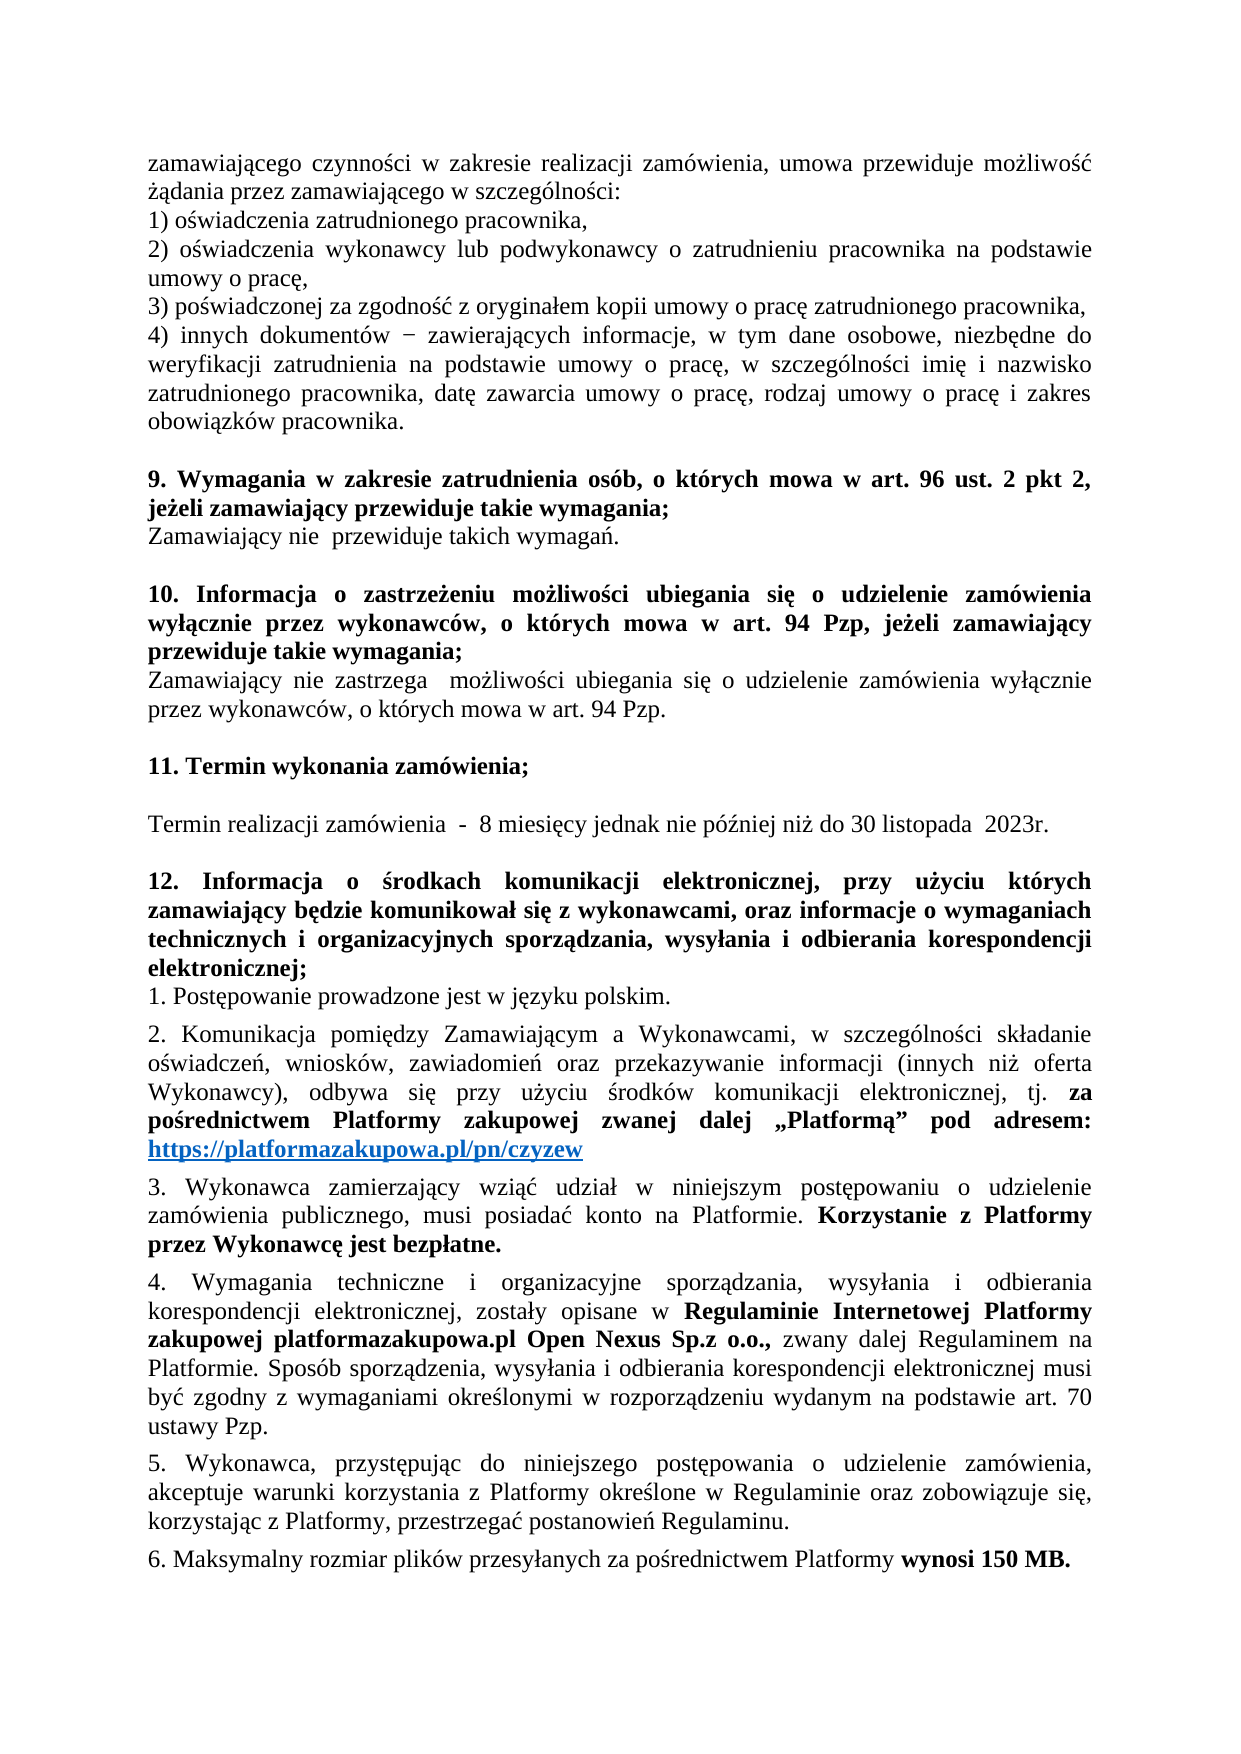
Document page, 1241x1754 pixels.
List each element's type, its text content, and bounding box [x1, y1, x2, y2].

text Zamawiający nie zastrzega możliwości ubiegania się o udzielenie zamówienia wyłącznie przez wykonawców, o których mowa w art. 94 Pzp. [148, 665, 1093, 723]
text 5. Wykonawca, przystępując do niniejszego postępowania o udzielenie zamówienia, akceptuje warunki korzystania z Platformy określone w Regulaminie oraz zobowiązuje się, korzystając z Platformy, przestrzegać postanowień Regulaminu. [148, 1448, 1093, 1535]
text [148, 148, 1093, 205]
text 9. Wymagania w zakresie zatrudnienia osób, o których mowa w art. 96 ust. 2 pkt 2, jeżeli zamawiający przewiduje takie wymagania; [148, 464, 1093, 521]
text 4) innych dokumentów − zawierających informacje, w tym dane osobowe, niezbędne do weryfikacji zatrudnienia na podstawie umowy o pracę, w szczególności imię i nazwisko zatrudnionego pracownika, datę zawarcia umowy o pracę, rodzaj umowy o pracę i zakres obowiązków pracownika. [148, 320, 1093, 435]
text 1) oświadczenia zatrudnionego pracownika, [148, 205, 1093, 234]
text Zamawiający nie przewiduje takich wymagań. [148, 521, 1093, 550]
text 4. Wymagania techniczne i organizacyjne sporządzania, wysyłania i odbierania korespondencji elektronicznej, zostały opisane w Regulaminie Internetowej Platformy zakupowej platformazakupowa.pl Open Nexus Sp.z o.o., zwany dalej Regulaminem na Platformie. Sposób sporządzenia, wysyłania i odbierania korespondencji elektronicznej musi być zgodny z wymaganiami określonymi w rozporządzeniu wydanym na podstawie art. 70 ustawy Pzp. [148, 1267, 1093, 1439]
text 2) oświadczenia wykonawcy lub podwykonawcy o zatrudnieniu pracownika na podstawie umowy o pracę, [148, 234, 1093, 291]
text 10. Informacja o zastrzeżeniu możliwości ubiegania się o udzielenie zamówienia wyłącznie przez wykonawców, o których mowa w art. 94 Pzp, jeżeli zamawiający przewiduje takie wymagania; [148, 579, 1093, 665]
text 3) poświadczonej za zgodność z oryginałem kopii umowy o pracę zatrudnionego pracownika, [148, 291, 1093, 320]
text 3. Wykonawca zamierzający wziąć udział w niniejszym postępowaniu o udzielenie zamówienia publicznego, musi posiadać konto na Platformie. Korzystanie z Platformy przez Wykonawcę jest bezpłatne. [148, 1172, 1093, 1258]
text 11. Termin wykonania zamówienia; [148, 751, 1093, 780]
text 6. Maksymalny rozmiar plików przesyłanych za pośrednictwem Platformy wynosi 150 MB. [148, 1544, 1093, 1572]
text 1. Postępowanie prowadzone jest w języku polskim. [148, 981, 1093, 1010]
text 12. Informacja o środkach komunikacji elektronicznej, przy użyciu których zamawiający będzie komunikował się z wykonawcami, oraz informacje o wymaganiach technicznych i organizacyjnych sporządzania, wysyłania i odbierania korespondencji elektronicznej; [148, 866, 1093, 981]
text 2. Komunikacja pomiędzy Zamawiającym a Wykonawcami, w szczególności składanie oświadczeń, wniosków, zawiadomień oraz przekazywanie informacji (innych niż oferta Wykonawcy), odbywa się przy użyciu środków komunikacji elektronicznej, tj. za pośrednictwem Platformy zakupowej zwanej dalej „Platformą” pod adresem: https://platformazakupowa.pl/pn/czyzew [148, 1019, 1093, 1163]
text Termin realizacji zamówienia - 8 miesięcy jednak nie później niż do 30 listopada 2023r. [148, 809, 1093, 838]
